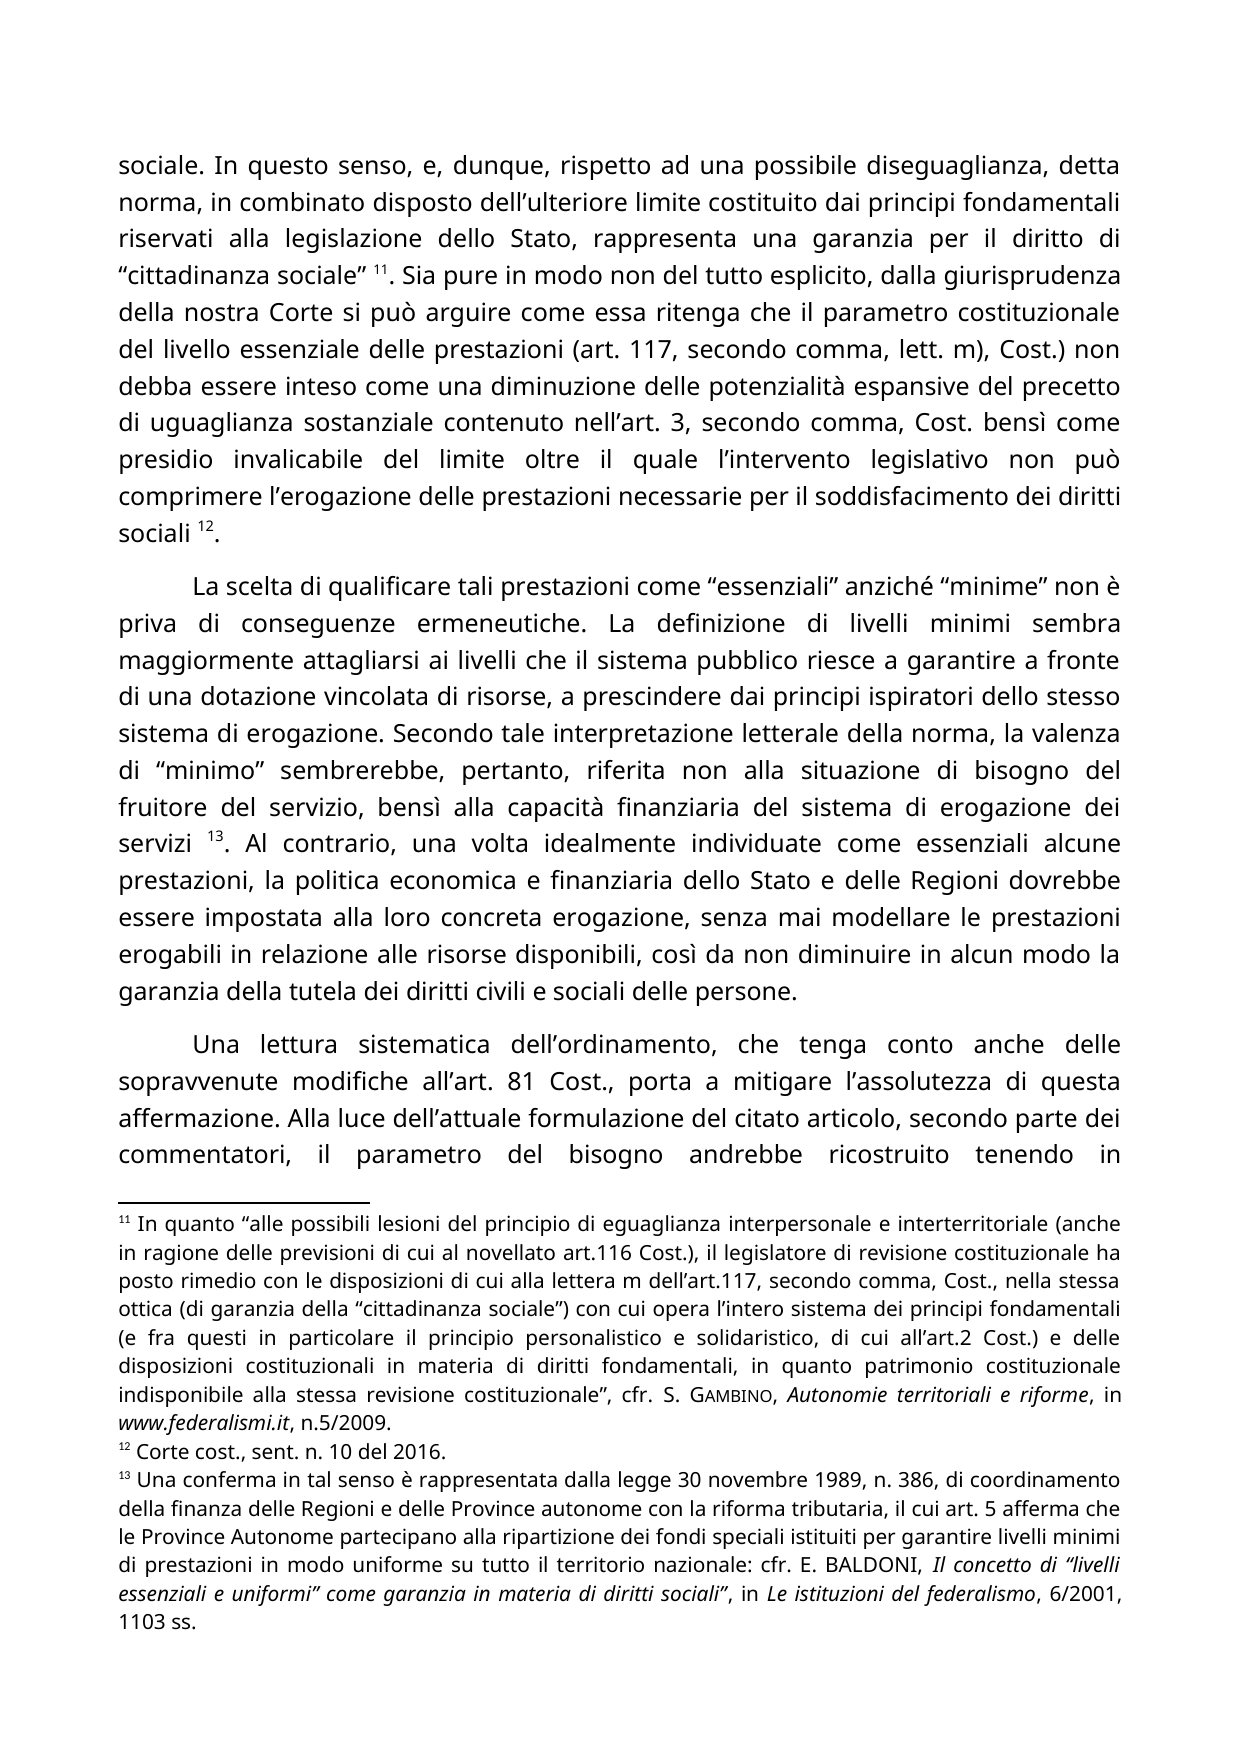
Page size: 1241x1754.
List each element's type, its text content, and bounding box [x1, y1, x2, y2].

text La scelta di qualificare tali prestazioni come “essenziali” anziché “minime” non è priva di conseguenze ermeneutiche. La definizione di livelli minimi sembra maggiormente attagliarsi ai livelli che il sistema pubblico riesce a garantire a fronte di una dotazione vincolata di risorse, a prescindere dai principi ispiratori dello stesso sistema di erogazione. Secondo tale interpretazione letterale della norma, la valenza di “minimo” sembrerebbe, pertanto, riferita non alla situazione di bisogno del fruitore del servizio, bensì alla capacità finanziaria del sistema di erogazione dei servizi . Al contrario, una volta idealmente individuate come essenziali alcune prestazioni, la politica economica e finanziaria dello Stato e delle Regioni dovrebbe essere impostata alla loro concreta erogazione, senza mai modellare le prestazioni erogabili in relazione alle risorse disponibili, così da non diminuire in alcun modo la garanzia della tutela dei diritti civili e sociali delle persone. [118, 569, 1122, 1007]
text Una lettura sistematica dell’ordinamento, che tenga conto anche delle sopravvenute modifiche all’art. 81 Cost., porta a mitigare l’assolutezza di questa affermazione. Alla luce dell’attuale formulazione del citato articolo, secondo parte dei commentatori, il parametro del bisogno andrebbe ricostruito tenendo in considerazione le risorse disponibili, senza per questo, ovviamente, ripudiare le esigenze proprie dell’individuo. D’altro canto, la mancata valutazione delle esigenze di bilancio potrebbe comportare la compromissione non solo dell’equilibrio macroeconomico dello Stato ma anche della capacità competitiva del sistema paese con l’impossibilità di soddisfare i bisogni complessivi della collettività . [118, 1027, 1122, 1171]
text La disposizione, che nell’impianto innovativo del nuovo Titolo V parte II della Costituzione si distingue per la sua maggiore innovatività ed originalità, nasce dall’esigenza di coniugare federalismo fiscale e rispetto del precetto costituzionale di eguaglianza . L’art. 117, secondo comma, lett. m), infatti, garantisce l’effettiva tutela dei diritti sociali e del principio di uguaglianza tra gli individui impedendo che la maggiore autonomia concessa alle regioni possa diventare una possibile fonte di disparità territoriali riguardo alle prestazioni sociali per il relativo divario economico e sociale. In questo senso, e, dunque, rispetto ad una possibile diseguaglianza, detta norma, in combinato disposto dell’ulteriore limite costituito dai principi fondamentali riservati alla legislazione dello Stato, rappresenta una garanzia per il diritto di “cittadinanza sociale” . Sia pure in modo non del tutto esplicito, dalla giurisprudenza della nostra Corte si può arguire come essa ritenga che il parametro costituzionale del livello essenziale delle prestazioni (art. 117, secondo comma, lett. m), Cost.) non debba essere inteso come una diminuzione delle potenzialità espansive del precetto di uguaglianza sostanziale contenuto nell’art. 3, secondo comma, Cost. bensì come presidio invalicabile del limite oltre il quale l’intervento legislativo non può comprimere l’erogazione delle prestazioni necessarie per il soddisfacimento dei diritti sociali . [118, 148, 1122, 549]
